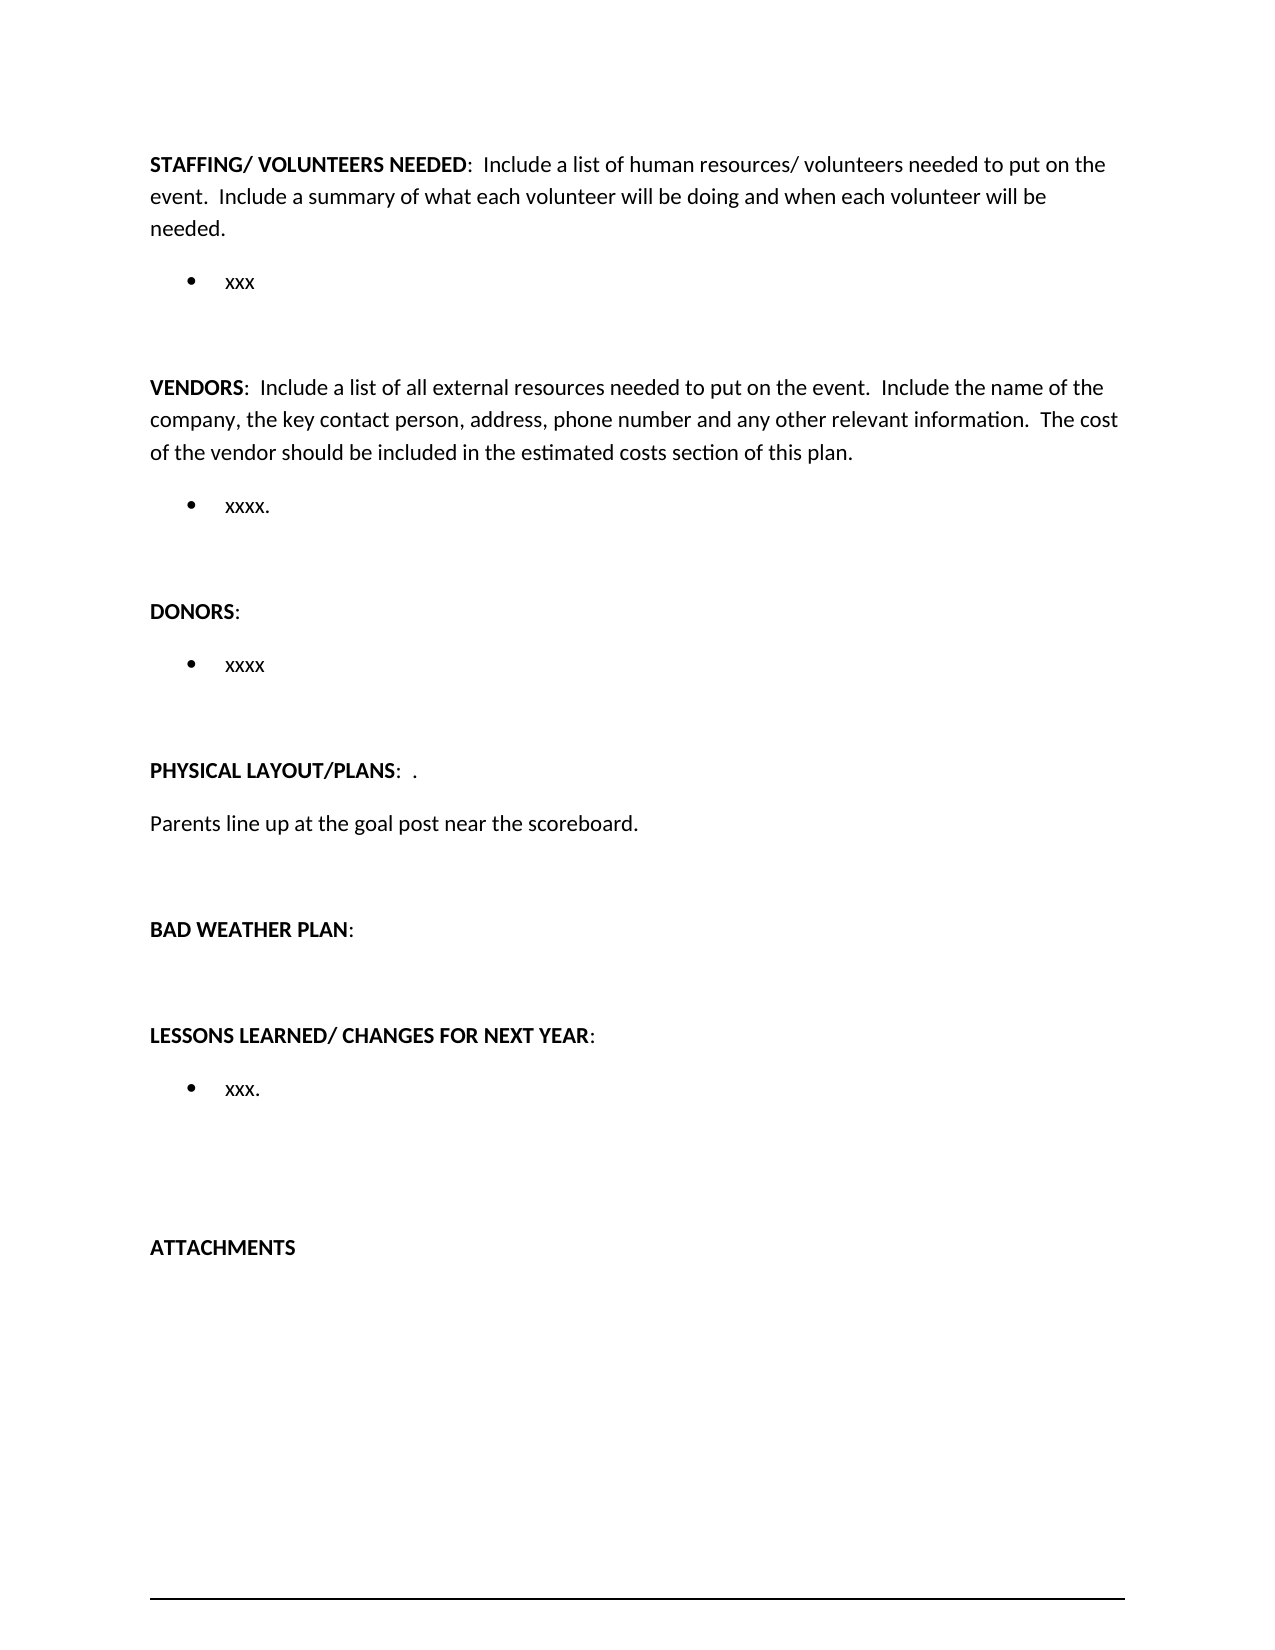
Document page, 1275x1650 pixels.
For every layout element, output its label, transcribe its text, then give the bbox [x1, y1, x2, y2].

text STAFFING/ VOLUNTEERS NEEDED: Include a list of human resources/ volunteers needed to put on the event. Include a summary of what each volunteer will be doing and when each volunteer will be needed. [150, 150, 1125, 242]
list xxxx [187, 650, 1125, 678]
text PHYSICAL LAYOUT/PLANS: . [150, 756, 1125, 784]
text ATTACHMENTS [150, 1233, 1125, 1261]
text DONORS: [150, 597, 1125, 625]
list xxx [187, 267, 1125, 295]
text VENDORS: Include a list of all external resources needed to put on the event. Include the name of the company, the key contact person, address, phone number and any other relevant information. The cost of the vendor should be included in the estimated costs section of this plan. [150, 373, 1125, 466]
text BAD WEATHER PLAN: [150, 915, 1125, 943]
text LESSONS LEARNED/ CHANGES FOR NEXT YEAR: [150, 1021, 1125, 1049]
list xxxx. [187, 491, 1125, 519]
text Parents line up at the goal post near the scoreboard. [150, 809, 1125, 837]
list xxx. [187, 1074, 1125, 1102]
